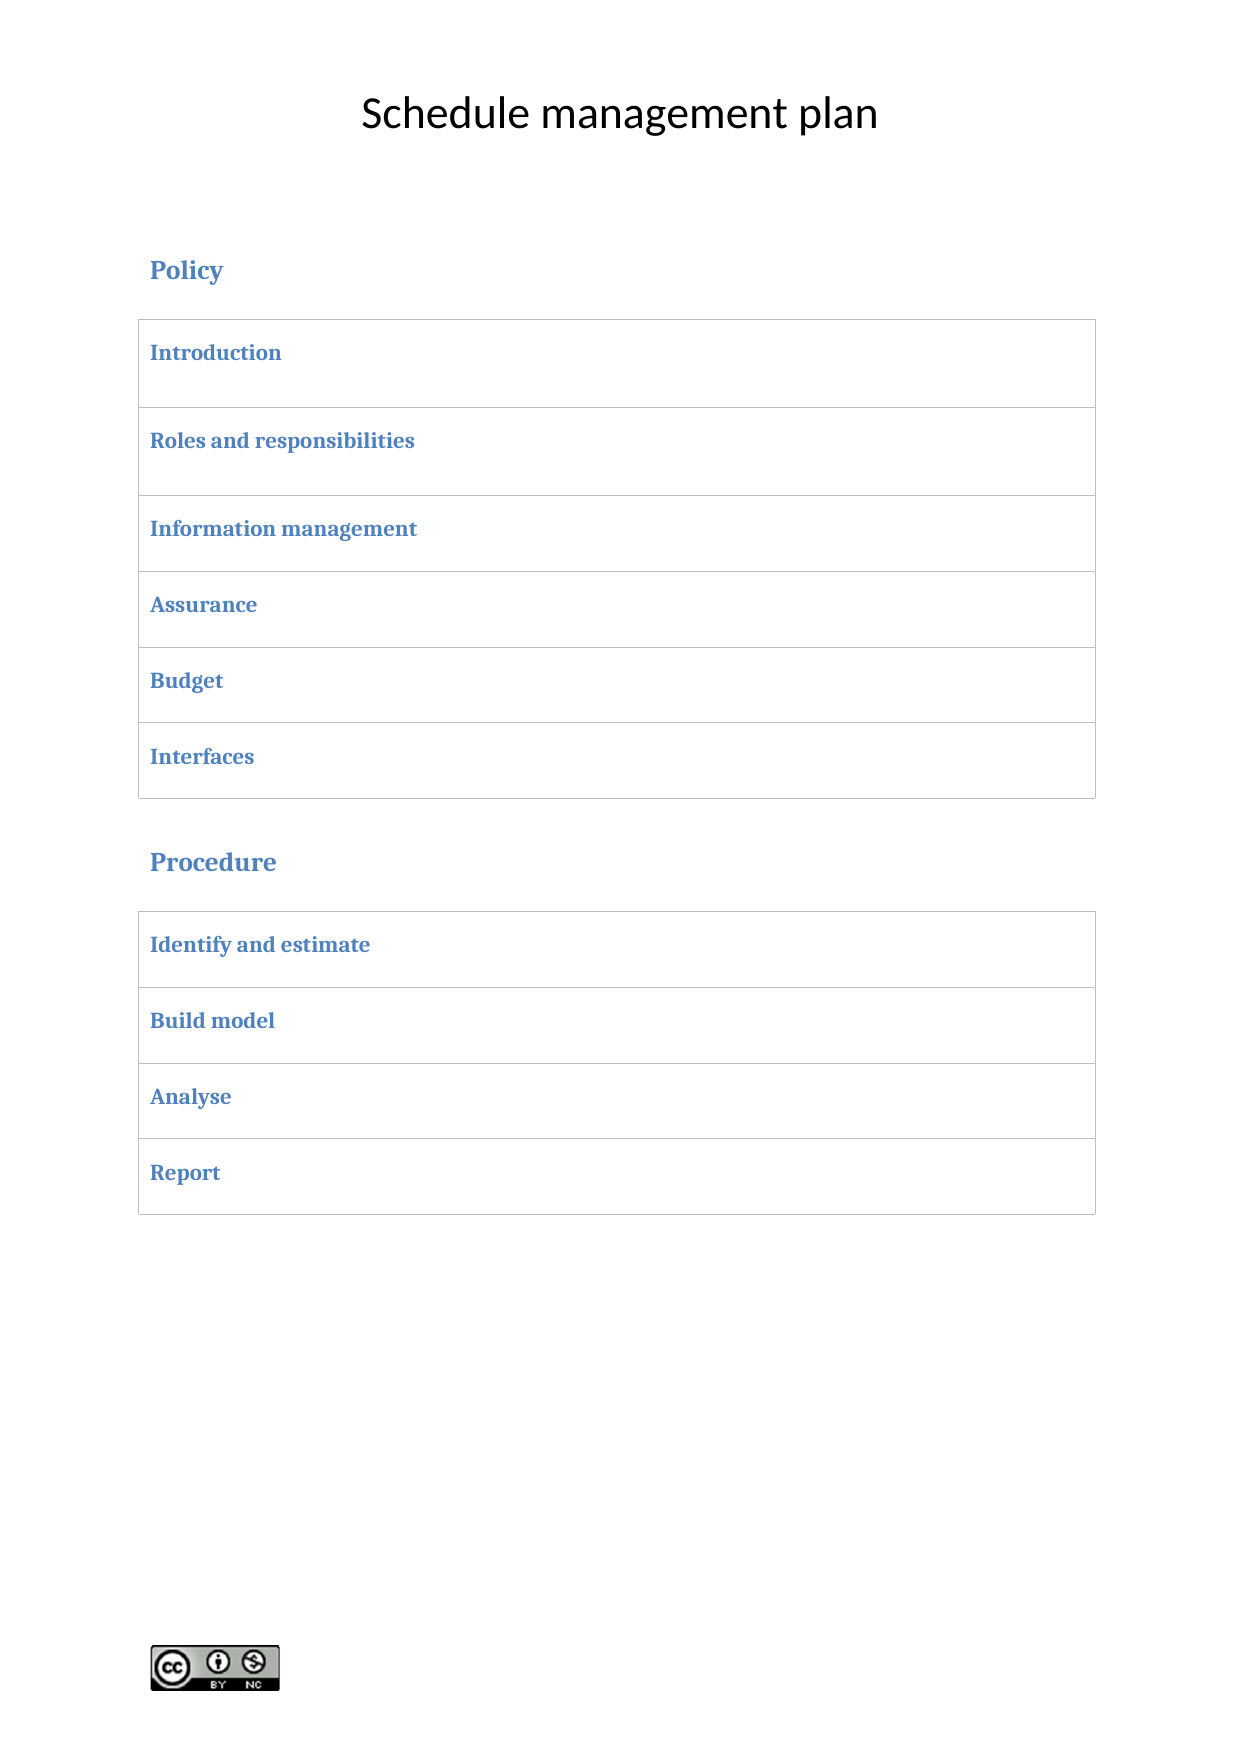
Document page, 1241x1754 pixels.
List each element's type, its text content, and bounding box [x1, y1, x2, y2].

table_cell Roles and responsibilities [139, 408, 1095, 495]
table_cell Information management [139, 496, 1095, 571]
table_header Introduction [139, 320, 1095, 407]
table_cell Assurance [139, 572, 1095, 646]
table_cell Build model [139, 988, 1095, 1062]
picture [150, 1645, 280, 1691]
table_cell Interfaces [139, 723, 1095, 798]
subtitle Procedure [150, 847, 1090, 878]
table_header Identify and estimate [139, 912, 1095, 987]
subtitle Policy [150, 255, 1090, 286]
table_cell Budget [139, 648, 1095, 722]
table_cell Report [139, 1139, 1095, 1214]
table_cell Analyse [139, 1064, 1095, 1138]
